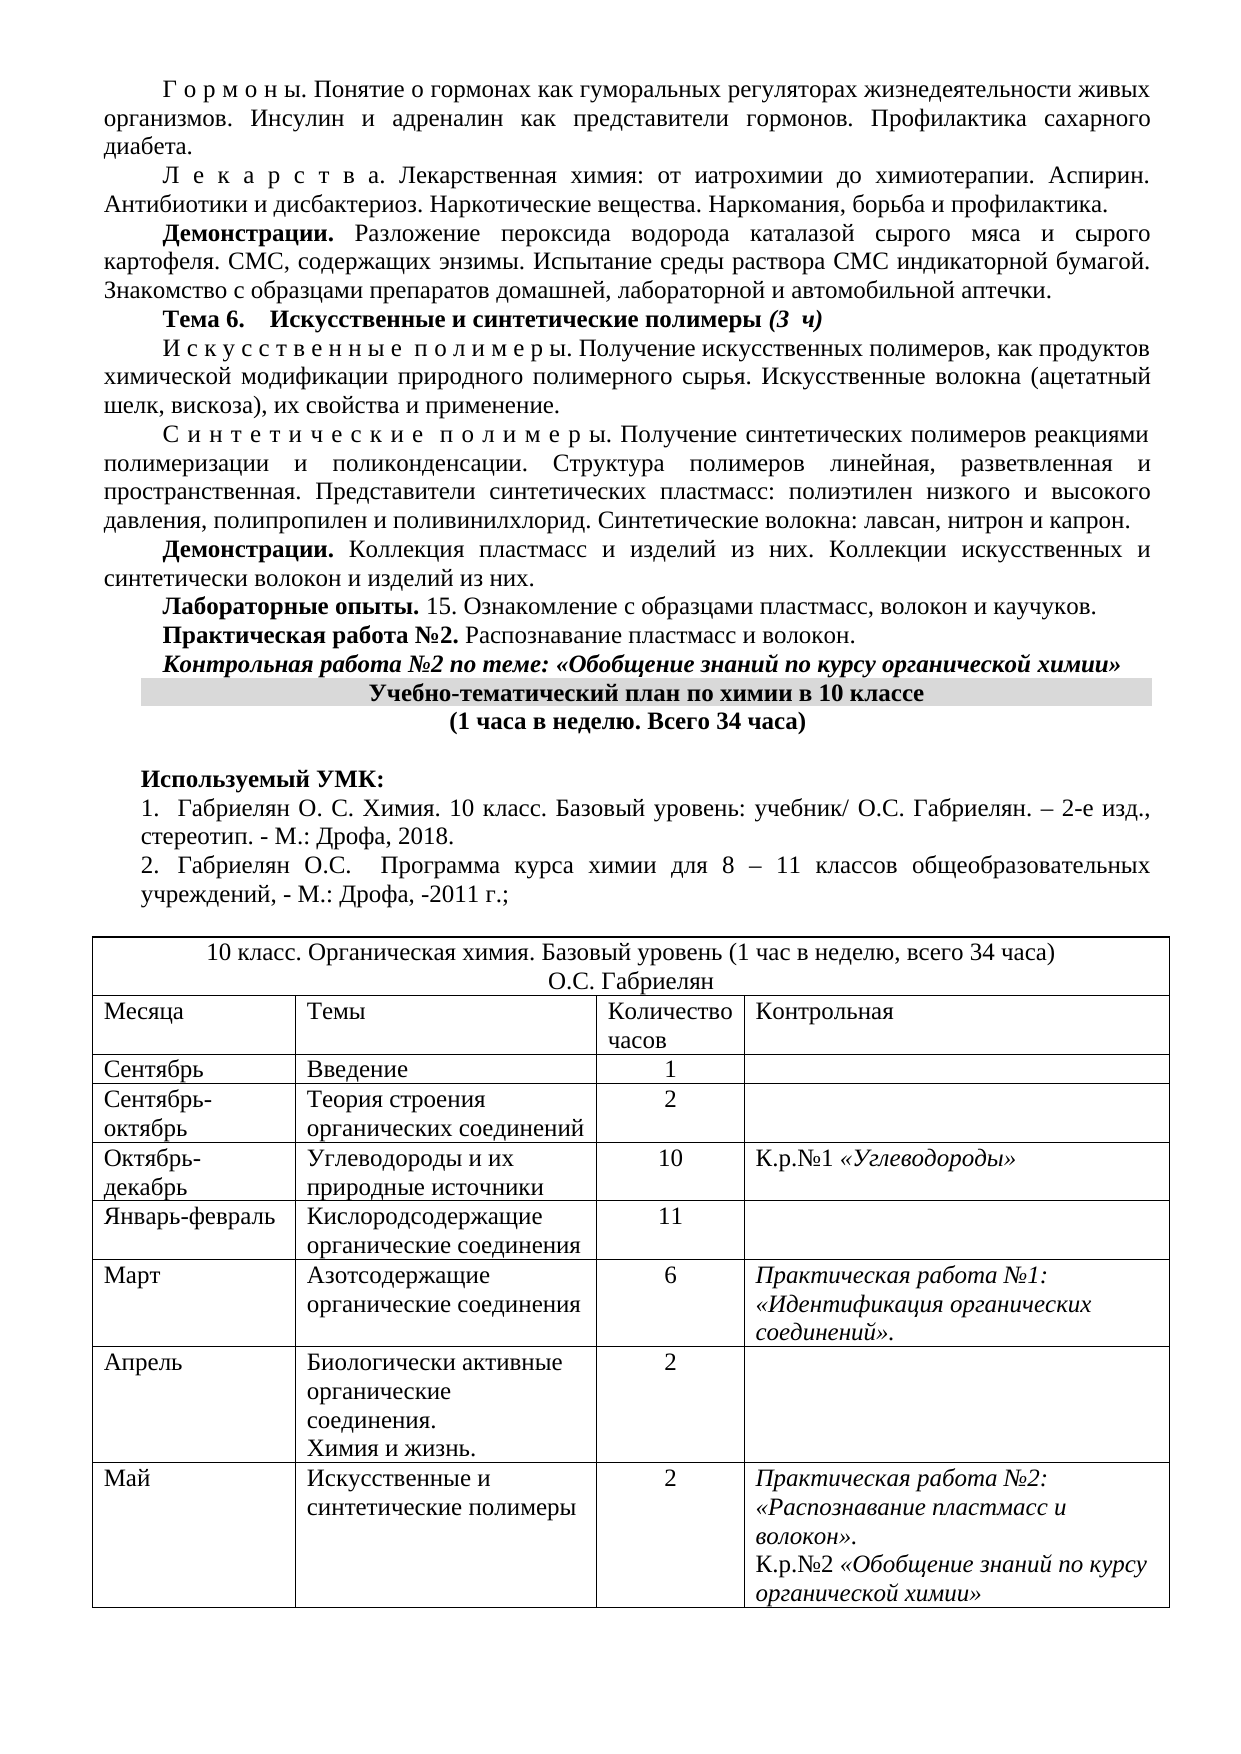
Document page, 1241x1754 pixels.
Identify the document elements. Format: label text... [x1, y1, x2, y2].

text Тема 6. Искусственные и синтетические полимеры (3 ч) [103, 304, 1152, 333]
text (1 часа в неделю. Всего 34 часа) [103, 706, 1152, 735]
table_cell 10 [597, 1143, 744, 1200]
table_cell Октябрь-декабрь [93, 1143, 295, 1200]
text Используемый УМК: [141, 764, 1152, 793]
table_cell Теория строения органических соединений [296, 1084, 596, 1142]
table_cell Месяца [93, 996, 295, 1053]
table_cell Искусственные и синтетические полимеры [296, 1463, 596, 1607]
table_cell Практическая работа №1: «Идентификация органических соединений». [745, 1260, 1169, 1346]
table_cell 6 [597, 1260, 744, 1346]
table_cell Апрель [93, 1347, 295, 1462]
table_cell Практическая работа №2: «Распознавание пластмасс и волокон». К.р.№2 «Обобщение знаний по курсу органической химии» [745, 1463, 1169, 1607]
table_cell Сентябрь [93, 1055, 295, 1083]
table_header 10 класс. Органическая химия. Базовый уровень (1 час в неделю, всего 34 часа) О.С. Габриелян [93, 938, 1169, 995]
table_cell 2 [597, 1084, 744, 1142]
table_cell [745, 1055, 1169, 1083]
text Г о р м о н ы. Понятие о гормонах как гуморальных регуляторах жизнедеятельности живых организмов. Инсулин и адреналин как представители гормонов. Профилактика сахарного диабета. [103, 74, 1152, 160]
text Демонстрации. Коллекция пластмасс и изделий из них. Коллекции искусственных и синтетически волокон и изделий из них. [103, 534, 1152, 591]
text Лабораторные опыты. 15. Ознакомление с образцами пластмасс, волокон и каучуков. [103, 591, 1152, 620]
table_cell Сентябрь-октябрь [93, 1084, 295, 1142]
table_cell [745, 1084, 1169, 1142]
table_cell 1 [597, 1055, 744, 1083]
table_cell К.р.№1 «Углеводороды» [745, 1143, 1169, 1200]
table_cell Азотсодержащие органические соединения [296, 1260, 596, 1346]
table_cell 2 [597, 1347, 744, 1462]
text Практическая работа №2. Распознавание пластмасс и волокон. [103, 620, 1152, 649]
table_cell Кислородсодержащие органические соединения [296, 1201, 596, 1259]
text Л е к а р с т в а. Лекарственная химия: от иатрохимии до химиотерапии. Аспирин. Антибиотики и дисбактериоз. Наркотические вещества. Наркомания, борьба и профилактика. [103, 160, 1152, 218]
table_cell 11 [597, 1201, 744, 1259]
table_cell Углеводороды и их природные источники [296, 1143, 596, 1200]
table_cell [745, 1201, 1169, 1259]
table_cell Количество часов [597, 996, 744, 1053]
text Учебно-тематический план по химии в 10 классе [141, 678, 1152, 706]
text 2. Габриелян О.С. Программа курса химии для 8 – 11 классов общеобразовательных учреждений, - М.: Дрофа, -2011 г.; [141, 850, 1152, 908]
table_cell Май [93, 1463, 295, 1607]
table_cell Введение [296, 1055, 596, 1083]
table_cell Март [93, 1260, 295, 1346]
table_cell Контрольная [745, 996, 1169, 1053]
table_cell Январь-февраль [93, 1201, 295, 1259]
table_cell Биологически активные органические соединения. Химия и жизнь. [296, 1347, 596, 1462]
text 1. Габриелян О. С. Химия. 10 класс. Базовый уровень: учебник/ О.С. Габриелян. – 2-е изд., стереотип. - М.: Дрофа, 2018. [141, 793, 1152, 850]
table_cell 2 [597, 1463, 744, 1607]
text И с к у с с т в е н н ы е п о л и м е р ы. Получение искусственных полимеров, как продуктов химической модификации природного полимерного сырья. Искусственные волокна (ацетатный шелк, вискоза), их свойства и применение. [103, 333, 1152, 419]
text Демонстрации. Разложение пероксида водорода каталазой сырого мяса и сырого картофеля. СМС, содержащих энзимы. Испытание среды раствора СМС индикаторной бумагой. Знакомство с образцами препаратов домашней, лабораторной и автомобильной аптечки. [103, 218, 1152, 304]
text Контрольная работа №2 по теме: «Обобщение знаний по курсу органической химии» [103, 649, 1152, 678]
text С и н т е т и ч е с к и е п о л и м е р ы. Получение синтетических полимеров реакциями полимеризации и поликонденсации. Структура полимеров линейная, разветвленная и пространственная. Представители синтетических пластмасс: полиэтилен низкого и высокого давления, полипропилен и поливинилхлорид. Синтетические волокна: лавсан, нитрон и капрон. [103, 419, 1152, 534]
table_cell [745, 1347, 1169, 1462]
table_cell Темы [296, 996, 596, 1053]
